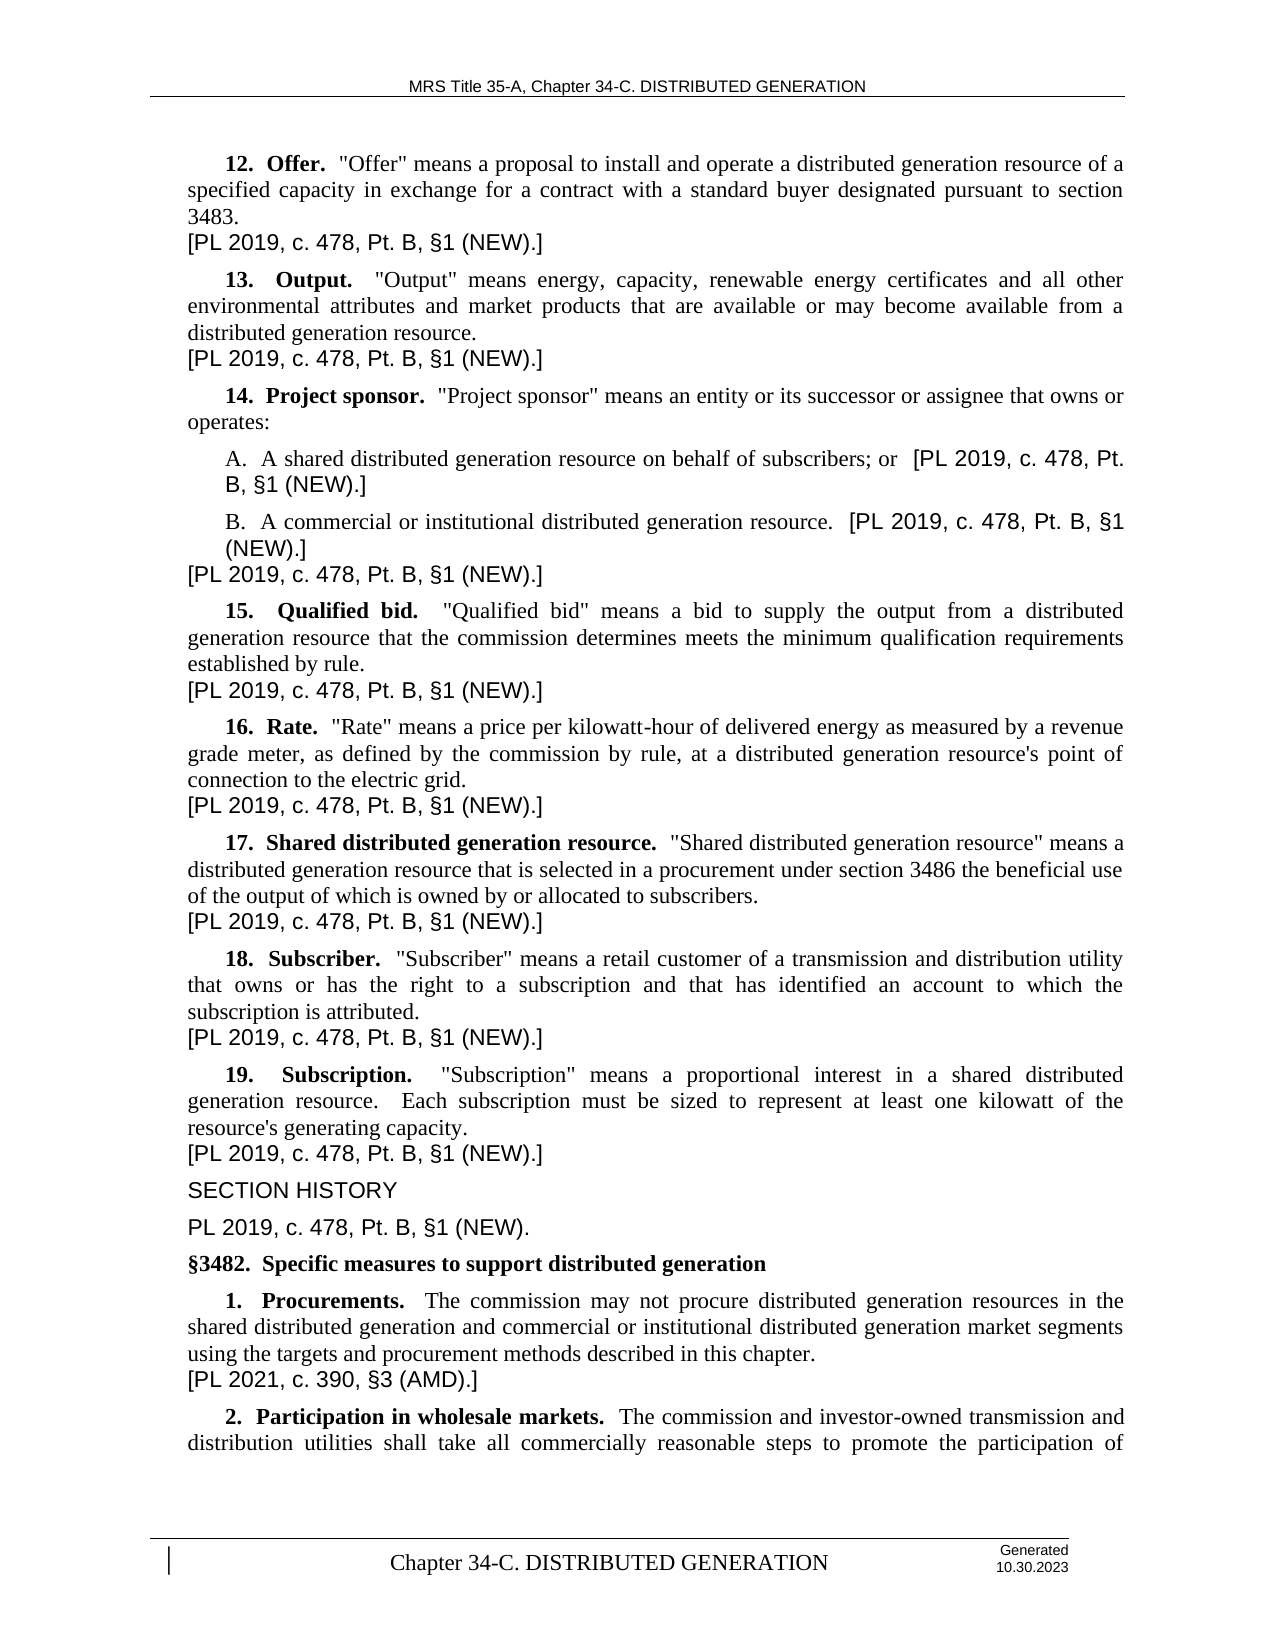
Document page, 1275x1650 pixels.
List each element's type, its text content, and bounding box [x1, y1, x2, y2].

text 15. Qualified bid. "Qualified bid" means a bid to supply the output from a distributed generation resource that the commission determines meets the minimum qualification requirements established by rule. [187, 598, 1125, 677]
text [PL 2019, c. 478, Pt. B, §1 (NEW).] [187, 792, 1125, 819]
text [PL 2019, c. 478, Pt. B, §1 (NEW).] [187, 677, 1125, 703]
text A. A shared distributed generation resource on behalf of subscribers; or [PL 2019, c. 478, Pt. B, §1 (NEW).] [225, 445, 1125, 498]
text 17. Shared distributed generation resource. "Shared distributed generation resource" means a distributed generation resource that is selected in a procurement under section 3486 the beneficial use of the output of which is owned by or allocated to subscribers. [187, 829, 1125, 908]
text 14. Project sponsor. "Project sponsor" means an entity or its successor or assignee that owns or operates: [187, 382, 1125, 434]
text PL 2019, c. 478, Pt. B, §1 (NEW). [187, 1213, 1125, 1240]
text [PL 2019, c. 478, Pt. B, §1 (NEW).] [187, 345, 1125, 371]
text [PL 2019, c. 478, Pt. B, §1 (NEW).] [187, 229, 1125, 255]
text 12. Offer. "Offer" means a proposal to install and operate a distributed generation resource of a specified capacity in exchange for a contract with a standard buyer designated pursuant to section 3483. [187, 150, 1125, 229]
text [PL 2019, c. 478, Pt. B, §1 (NEW).] [187, 1140, 1125, 1166]
text 1. Procurements. The commission may not procure distributed generation resources in the shared distributed generation and commercial or institutional distributed generation market segments using the targets and procurement methods described in this chapter. [187, 1287, 1125, 1366]
text [PL 2019, c. 478, Pt. B, §1 (NEW).] [187, 561, 1125, 587]
text §3482. Specific measures to support distributed generation [187, 1250, 1125, 1277]
text 19. Subscription. "Subscription" means a proportional interest in a shared distributed generation resource. Each subscription must be sized to represent at least one kilowatt of the resource's generating capacity. [187, 1061, 1125, 1140]
text B. A commercial or institutional distributed generation resource. [PL 2019, c. 478, Pt. B, §1 (NEW).] [225, 508, 1125, 561]
text [PL 2019, c. 478, Pt. B, §1 (NEW).] [187, 1024, 1125, 1051]
text SECTION HISTORY [187, 1177, 1125, 1203]
text 16. Rate. "Rate" means a price per kilowatt‑hour of delivered energy as measured by a revenue grade meter, as defined by the commission by rule, at a distributed generation resource's point of connection to the electric grid. [187, 713, 1125, 792]
text [PL 2019, c. 478, Pt. B, §1 (NEW).] [187, 908, 1125, 935]
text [187, 1403, 1125, 1456]
text 18. Subscriber. "Subscriber" means a retail customer of a transmission and distribution utility that owns or has the right to a subscription and that has identified an account to which the subscription is attributed. [187, 945, 1125, 1024]
text 13. Output. "Output" means energy, capacity, renewable energy certificates and all other environmental attributes and market products that are available or may become available from a distributed generation resource. [187, 266, 1125, 345]
text [PL 2021, c. 390, §3 (AMD).] [187, 1366, 1125, 1392]
